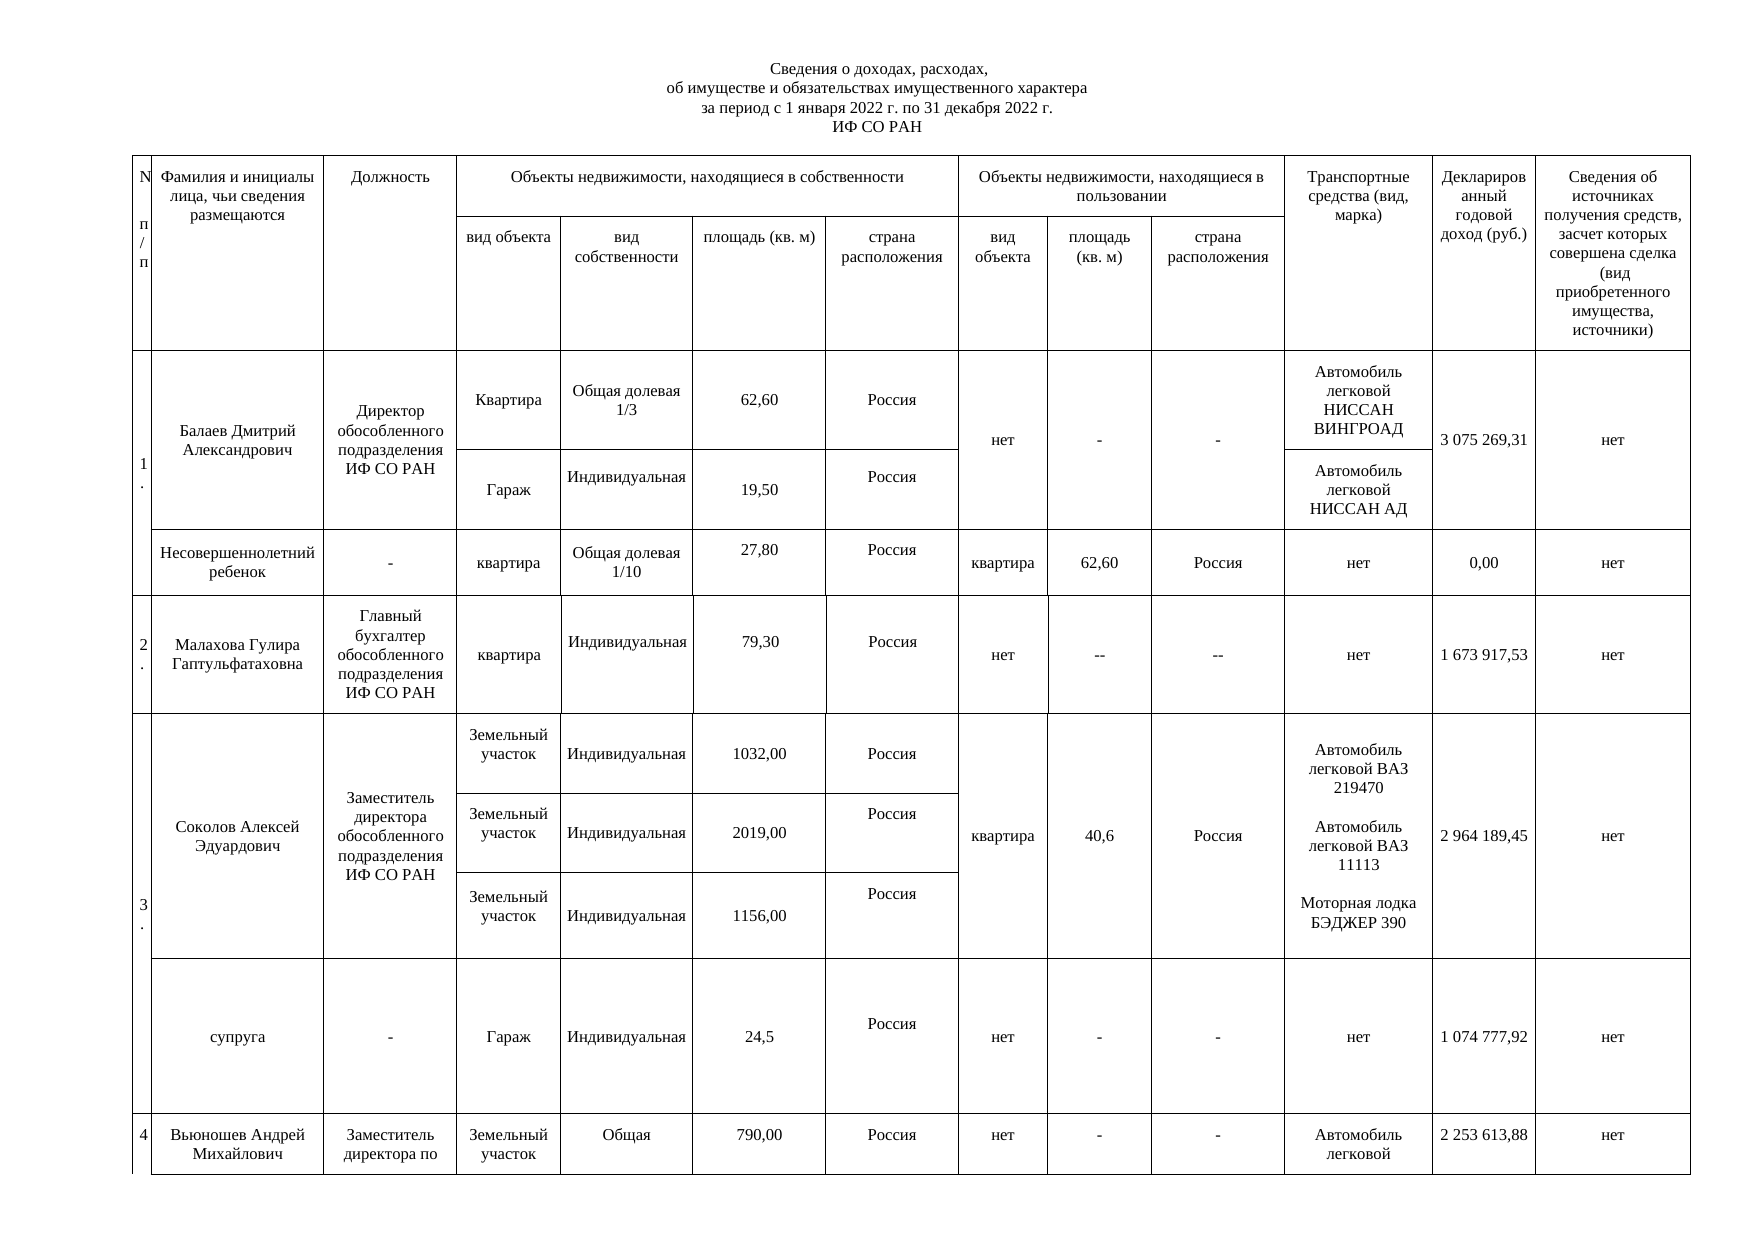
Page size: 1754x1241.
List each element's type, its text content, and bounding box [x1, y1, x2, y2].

table_cell нет [1536, 351, 1690, 528]
table_cell страна расположения [1152, 217, 1284, 350]
text за период с 1 января 2022 г. по 31 декабря 2022 г. [118, 97, 1636, 117]
table_cell Квартира [457, 351, 560, 449]
table_cell Индивидуальная [561, 794, 692, 872]
table_cell 790,00 [693, 1114, 825, 1174]
table_cell 19,50 [693, 450, 825, 528]
table_cell Россия [826, 450, 958, 528]
table_cell - [1048, 351, 1151, 528]
table_header N п/п [133, 156, 151, 350]
table_cell 2019,00 [693, 794, 825, 872]
table_cell Земельный участок [457, 873, 560, 958]
table_cell Россия [826, 351, 958, 449]
table_cell 62,60 [693, 351, 825, 449]
table_cell 79,30 [694, 596, 826, 713]
table_cell Россия [826, 1114, 958, 1174]
table_cell 24,5 [693, 959, 825, 1113]
table_cell Россия [826, 959, 958, 1113]
table_cell страна расположения [826, 217, 958, 350]
table_cell Малахова Гулира Гаптульфатаховна [152, 596, 323, 713]
table_cell Общая долевая 1/3 [561, 351, 692, 449]
table_cell нет [959, 959, 1047, 1113]
table_cell Россия [826, 794, 958, 872]
table_cell нет [959, 1114, 1047, 1174]
table_cell нет [1285, 530, 1432, 594]
table_cell 1 074 777,92 [1433, 959, 1535, 1113]
table_cell нет [1536, 714, 1690, 958]
table_cell Автомобиль легковой НИССАН АД [1285, 450, 1432, 528]
table_cell Россия [826, 873, 958, 958]
table_cell Заместитель директора обособленного подразделения ИФ СО РАН [324, 714, 456, 958]
table_cell Индивидуальная [561, 873, 692, 958]
table_cell Автомобиль легковой НИССАН ВИНГРОАД [1285, 351, 1432, 449]
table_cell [324, 1114, 456, 1174]
table_header Должность [324, 156, 456, 350]
table_cell квартира [457, 596, 561, 713]
table_cell нет [1536, 1114, 1690, 1174]
table_cell 3 075 269,31 [1433, 351, 1535, 528]
table_cell -- [1152, 596, 1284, 713]
table_header Объекты недвижимости, находящиеся в пользовании [959, 156, 1284, 216]
table_cell - [1152, 351, 1284, 528]
table_cell 1. [133, 351, 151, 594]
table_cell 2 253 613,88 [1433, 1114, 1535, 1174]
table_cell Несовершеннолетний ребенок [152, 530, 323, 594]
table_cell Гараж [457, 959, 560, 1113]
table_cell 0,00 [1433, 530, 1535, 594]
table_cell 1032,00 [693, 714, 825, 792]
table_cell Общая долевая 1/10 [561, 530, 692, 594]
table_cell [152, 1114, 323, 1174]
table_cell Индивидуальная [561, 450, 692, 528]
table_cell вид собственности [561, 217, 692, 350]
table_cell Главный бухгалтер обособленного подразделения ИФ СО РАН [324, 596, 456, 713]
table_cell нет [959, 596, 1048, 713]
table_cell Индивидуальная [561, 714, 692, 792]
table_cell квартира [959, 714, 1047, 958]
table_cell площадь (кв. м) [693, 217, 825, 350]
table_cell - [1048, 1114, 1151, 1174]
table_cell - [324, 959, 456, 1113]
table_cell 2. [133, 596, 151, 713]
table_cell Директор обособленного подразделения ИФ СО РАН [324, 351, 456, 528]
table_cell площадь (кв. м) [1048, 217, 1151, 350]
table_cell - [324, 530, 456, 594]
table_cell Земельный участок [457, 714, 560, 792]
table_cell квартира [457, 530, 560, 594]
table_cell Россия [1152, 530, 1284, 594]
table_header Декларированный годовой доход (руб.) [1433, 156, 1535, 350]
table_cell нет [1285, 959, 1432, 1113]
table_cell - [1048, 959, 1151, 1113]
table_cell Балаев Дмитрий Александрович [152, 351, 323, 528]
table_cell 40,6 [1048, 714, 1151, 958]
text об имуществе и обязательствах имущественного характера [118, 78, 1636, 97]
table_cell нет [1285, 596, 1432, 713]
table_cell - [1152, 959, 1284, 1113]
table_cell 1156,00 [693, 873, 825, 958]
table_cell Россия [826, 530, 958, 594]
table_cell супруга [152, 959, 323, 1113]
table_cell 2 964 189,45 [1433, 714, 1535, 958]
table_header Фамилия и инициалы лица, чьи сведения размещаются [152, 156, 323, 350]
table_header Сведения об источниках получения средств, засчет которых совершена сделка (вид приобретенного имущества, источники) [1536, 156, 1690, 350]
table_cell Земельный участок [457, 794, 560, 872]
table_cell Россия [826, 714, 958, 792]
table_cell Россия [827, 596, 958, 713]
table_cell 27,80 [693, 530, 825, 594]
table_cell 1 673 917,53 [1433, 596, 1535, 713]
table_cell Соколов Алексей Эдуардович [152, 714, 323, 958]
table_cell нет [1536, 530, 1690, 594]
text Сведения о доходах, расходах, [118, 59, 1636, 78]
table_cell 62,60 [1048, 530, 1151, 594]
table_cell 3. [133, 714, 151, 1113]
table_cell Россия [1152, 714, 1284, 958]
table_cell Автомобиль легковой ВАЗ 219470 Автомобиль легковой ВАЗ 11113 Моторная лодка БЭДЖЕР 390 [1285, 714, 1432, 958]
table_cell Индивидуальная [561, 959, 692, 1113]
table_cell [1285, 1114, 1432, 1174]
table_cell - [1152, 1114, 1284, 1174]
table_cell нет [1536, 959, 1690, 1113]
table_cell нет [1536, 596, 1690, 713]
table_cell вид объекта [959, 217, 1047, 350]
table_cell -- [1049, 596, 1151, 713]
table_cell нет [959, 351, 1047, 528]
table_cell 4 [133, 1114, 151, 1174]
table_header Транспортные средства (вид, марка) [1285, 156, 1432, 350]
table_cell квартира [959, 530, 1047, 594]
table_cell Общая совместная [561, 1114, 692, 1174]
text ИФ СО РАН [118, 117, 1636, 136]
table_header Объекты недвижимости, находящиеся в собственности [457, 156, 958, 216]
table_cell Земельный участок [457, 1114, 560, 1174]
table_cell Гараж [457, 450, 560, 528]
table_cell вид объекта [457, 217, 560, 350]
table_cell Индивидуальная [562, 596, 693, 713]
